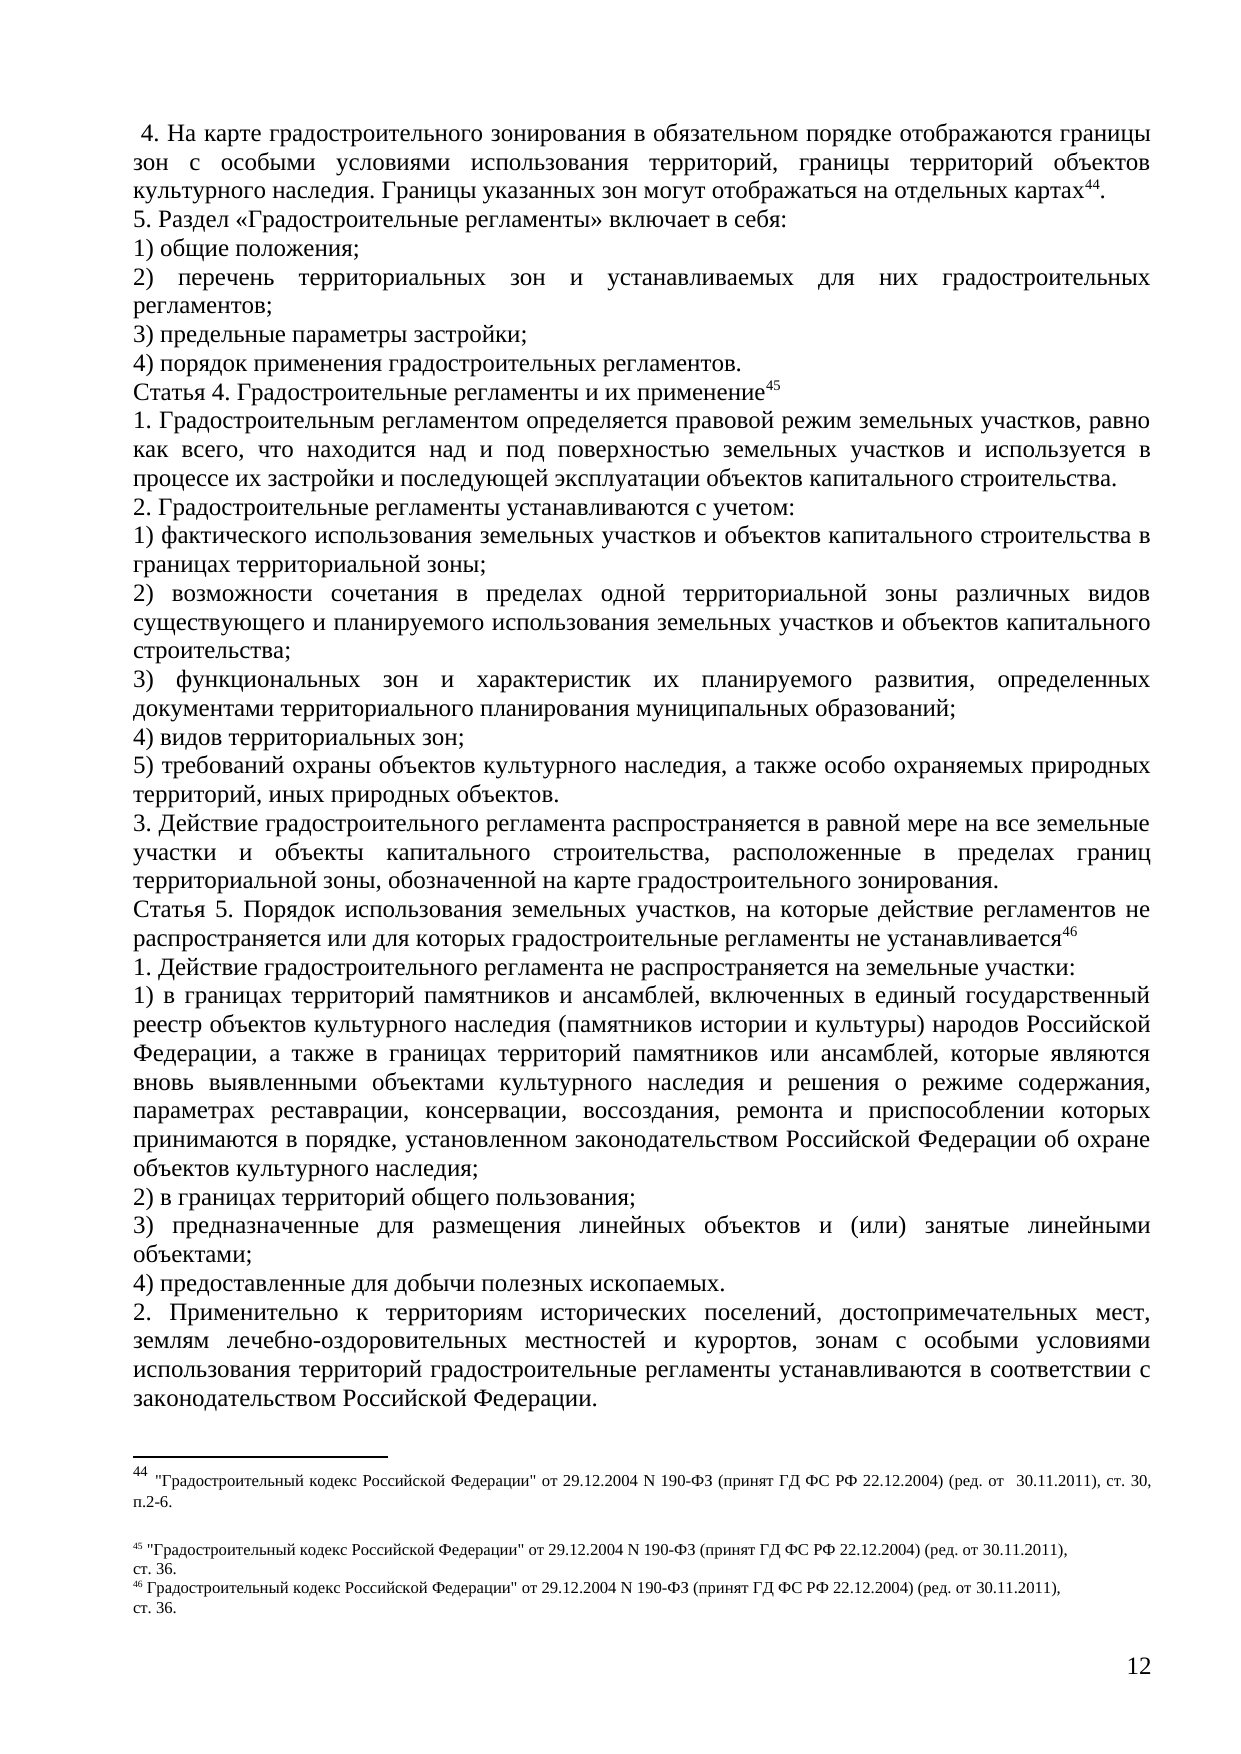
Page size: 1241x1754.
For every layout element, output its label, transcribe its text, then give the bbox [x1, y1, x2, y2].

text 3) функциональных зон и характеристик их планируемого развития, определенных документами территориального планирования муниципальных образований; [133, 664, 1152, 722]
text 2) перечень территориальных зон и устанавливаемых для них градостроительных регламентов; [133, 262, 1152, 319]
text 4) предоставленные для добычи полезных ископаемых. [133, 1268, 1152, 1297]
text 2) возможности сочетания в пределах одной территориальной зоны различных видов существующего и планируемого использования земельных участков и объектов капитального строительства; [133, 578, 1152, 664]
text 3) предназначенные для размещения линейных объектов и (или) занятые линейными объектами; [133, 1211, 1152, 1268]
text 4) видов территориальных зон; [133, 722, 1152, 751]
text 1) в границах территорий памятников и ансамблей, включенных в единый государственный реестр объектов культурного наследия (памятников истории и культуры) народов Российской Федерации, а также в границах территорий памятников или ансамблей, которые являются вновь выявленными объектами культурного наследия и решения о режиме содержания, параметрах реставрации, консервации, воссоздания, ремонта и приспособлении которых принимаются в порядке, установленном законодательством Российской Федерации об охране объектов культурного наследия; [133, 981, 1152, 1182]
text 5. Раздел «Градостроительные регламенты» включает в себя: [133, 204, 1152, 233]
text Статья 4. Градостроительные регламенты и их применение [133, 377, 1152, 406]
text Статья 5. Порядок использования земельных участков, на которые действие регламентов не распространяется или для которых градостроительные регламенты не устанавливается [133, 894, 1152, 952]
text 1) общие положения; [133, 233, 1152, 262]
text 5) требований охраны объектов культурного наследия, а также особо охраняемых природных территорий, иных природных объектов. [133, 751, 1152, 808]
text 1) фактического использования земельных участков и объектов капитального строительства в границах территориальной зоны; [133, 521, 1152, 578]
text 2) в границах территорий общего пользования; [133, 1182, 1152, 1211]
text 4. На карте градостроительного зонирования в обязательном порядке отображаются границы зон с особыми условиями использования территорий, границы территорий объектов культурного наследия. Границы указанных зон могут отображаться на отдельных картах. [133, 118, 1152, 204]
text 2. Градостроительные регламенты устанавливаются с учетом: [133, 492, 1152, 521]
text 2. Применительно к территориям исторических поселений, достопримечательных мест, землям лечебно-оздоровительных местностей и курортов, зонам с особыми условиями использования территорий градостроительные регламенты устанавливаются в соответствии с законодательством Российской Федерации. [133, 1297, 1152, 1412]
text 3) предельные параметры застройки; [133, 319, 1152, 348]
text 3. Действие градостроительного регламента распространяется в равной мере на все земельные участки и объекты капитального строительства, расположенные в пределах границ территориальной зоны, обозначенной на карте градостроительного зонирования. [133, 808, 1152, 894]
text 4) порядок применения градостроительных регламентов. [133, 348, 1152, 377]
text 1. Действие градостроительного регламента не распространяется на земельные участки: [133, 952, 1152, 981]
text 1. Градостроительным регламентом определяется правовой режим земельных участков, равно как всего, что находится над и под поверхностью земельных участков и используется в процессе их застройки и последующей эксплуатации объектов капитального строительства. [133, 406, 1152, 492]
